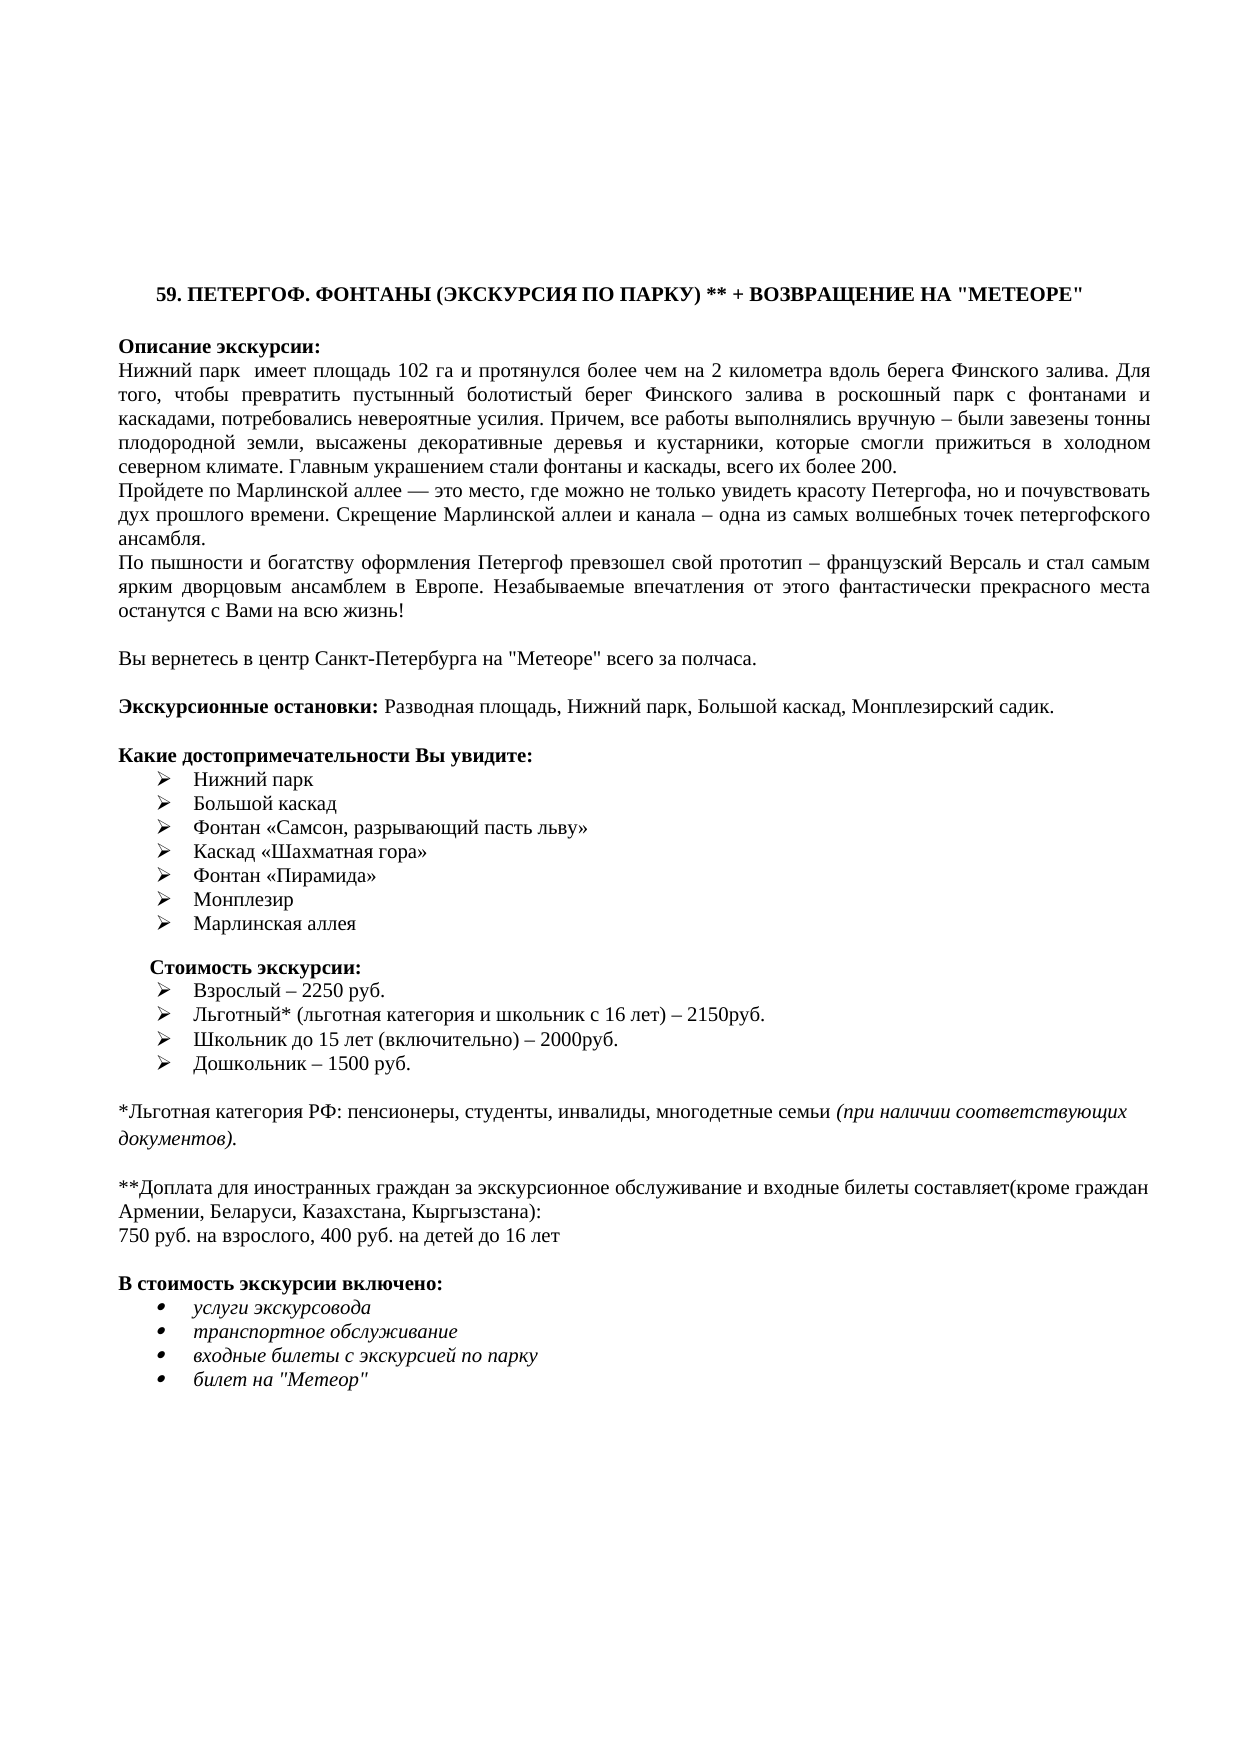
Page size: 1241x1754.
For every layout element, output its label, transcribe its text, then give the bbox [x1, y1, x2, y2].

list Каскад «Шахматная гора» [156, 839, 1152, 863]
text **Доплата для иностранных граждан за экскурсионное обслуживание и входные билеты составляет(кроме граждан Армении, Беларуси, Казахстана, Кыргызстана): [118, 1175, 1152, 1223]
text *Льготная категория РФ: пенсионеры, студенты, инвалиды, многодетные семьи (при наличии соответствующих документов). [118, 1099, 1152, 1150]
list Взрослый – 2250 руб. [156, 978, 1152, 1002]
list входные билеты с экскурсией по парку [156, 1343, 1152, 1367]
list Школьник до 15 лет (включительно) – 2000руб. [156, 1026, 1152, 1051]
text Экскурсионные остановки: Разводная площадь, Нижний парк, Большой каскад, Монплезирский садик. [118, 694, 1152, 718]
list Нижний парк [156, 767, 1152, 791]
text 59. Петергоф. Фонтаны (экскурсия по парку) ** + возвращение на "Метеоре" [88, 282, 1152, 306]
list Фонтан «Самсон, разрывающий пасть льву» [156, 815, 1152, 839]
text Стоимость экскурсии: [118, 959, 1152, 978]
text 750 руб. на взрослого, 400 руб. на детей до 16 лет [118, 1223, 1152, 1247]
text Вы вернетесь в центр Санкт-Петербурга на "Метеоре" всего за полчаса. [118, 646, 1152, 670]
list Дошкольник – 1500 руб. [156, 1051, 1152, 1074]
text Нижний парк имеет площадь 102 га и протянулся более чем на 2 километра вдоль берега Финского залива. Для того, чтобы превратить пустынный болотистый берег Финского залива в роскошный парк с фонтанами и каскадами, потребовались невероятные усилия. Причем, все работы выполнялись вручную – были завезены тонны плодородной земли, высажены декоративные деревья и кустарники, которые смогли прижиться в холодном северном климате. Главным украшением стали фонтаны и каскады, всего их более 200. [118, 358, 1152, 478]
text Пройдете по Марлинской аллее — это место, где можно не только увидеть красоту Петергофа, но и почувствовать дух прошлого времени. Скрещение Марлинской аллеи и канала – одна из самых волшебных точек петергофского ансамбля. [118, 478, 1152, 550]
text В стоимость экскурсии включено: [118, 1271, 1152, 1295]
list транспортное обслуживание [156, 1319, 1152, 1343]
text По пышности и богатству оформления Петергоф превзошел свой прототип – французский Версаль и стал самым ярким дворцовым ансамблем в Европе. Незабываемые впечатления от этого фантастически прекрасного места останутся с Вами на всю жизнь! [118, 550, 1152, 622]
list Марлинская аллея [156, 911, 1152, 935]
list Большой каскад [156, 791, 1152, 815]
list Льготный* (льготная категория и школьник с 16 лет) – 2150руб. [156, 1002, 1152, 1026]
list Фонтан «Пирамида» [156, 863, 1152, 887]
list билет на "Метеор" [156, 1367, 1152, 1391]
text Описание экскурсии: [118, 333, 1152, 358]
list услуги экскурсовода [156, 1295, 1152, 1319]
list Монплезир [156, 887, 1152, 911]
text Какие достопримечательности Вы увидите: [118, 743, 1152, 767]
